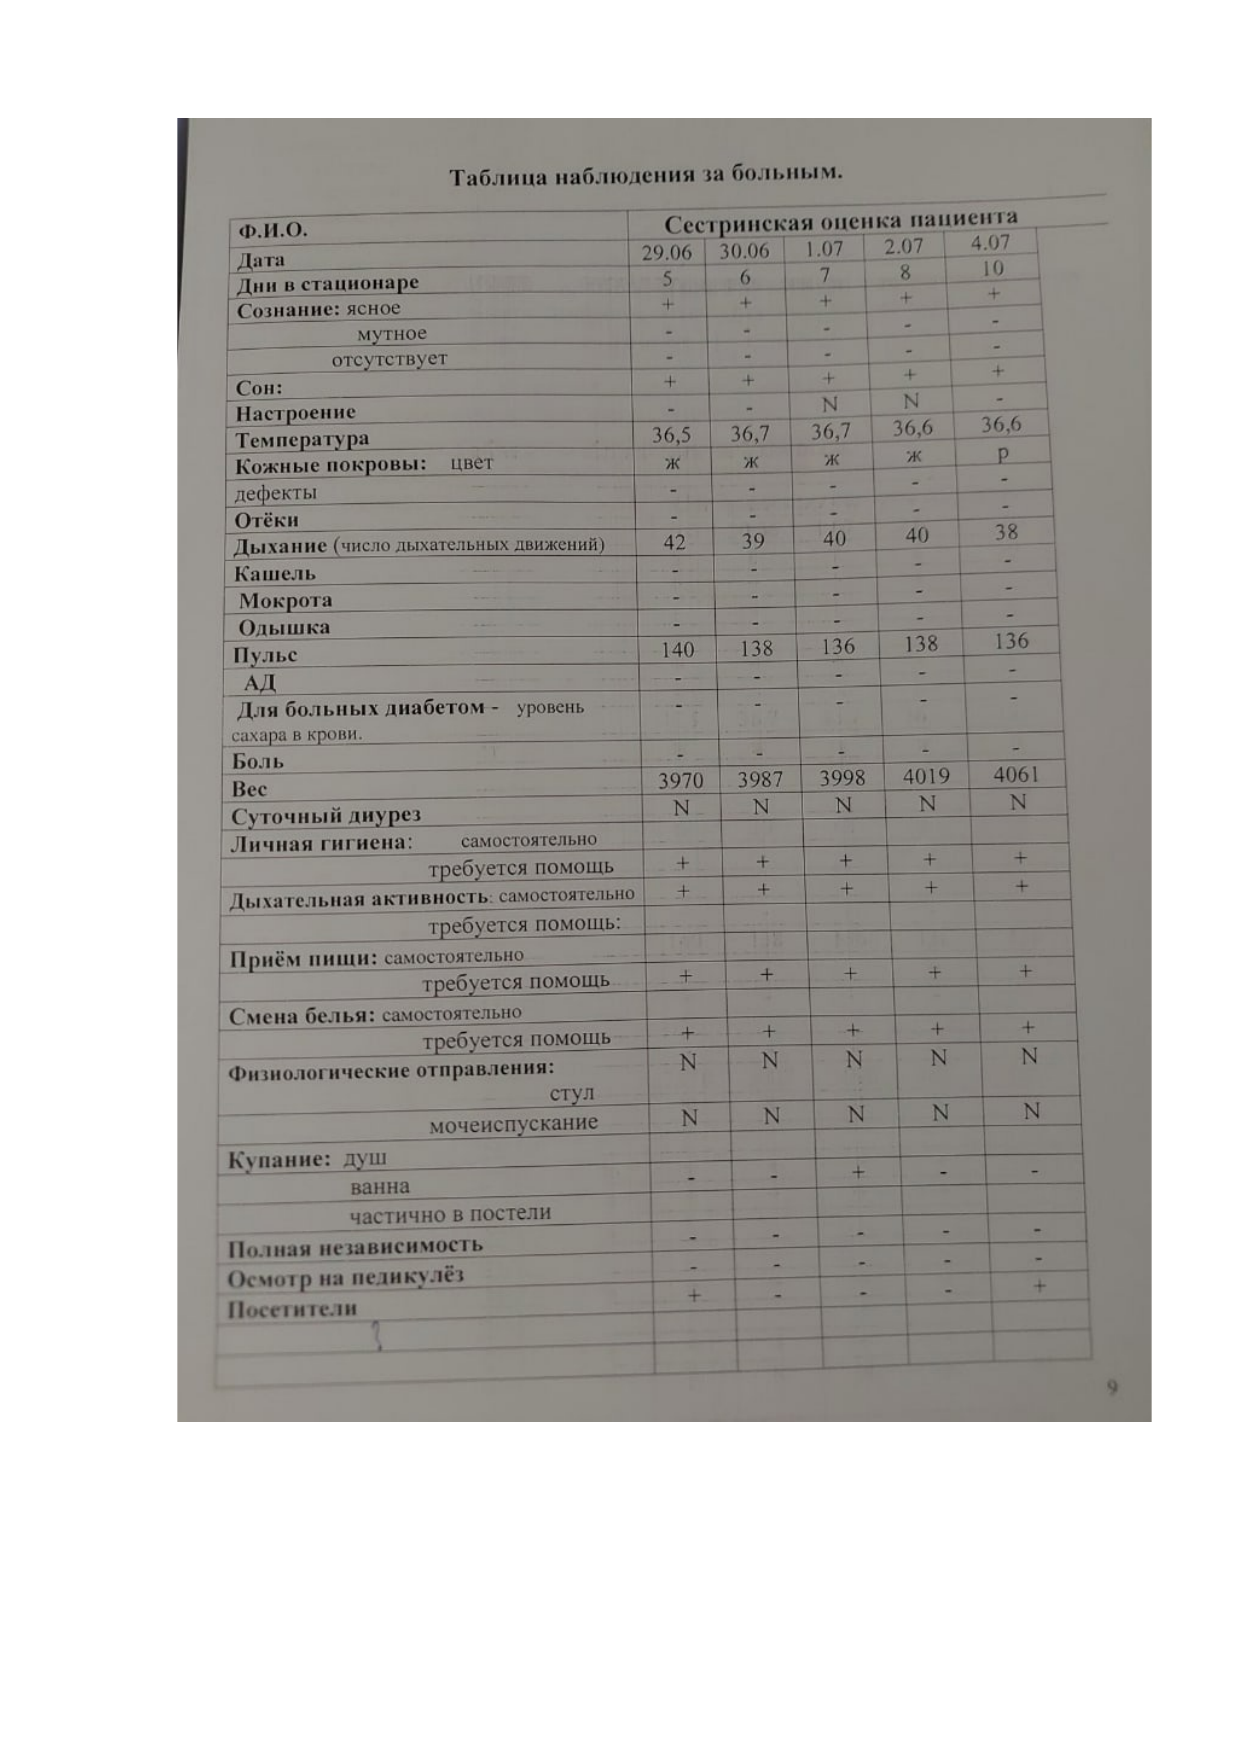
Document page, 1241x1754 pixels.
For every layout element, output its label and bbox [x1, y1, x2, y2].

picture [177, 118, 1152, 1422]
